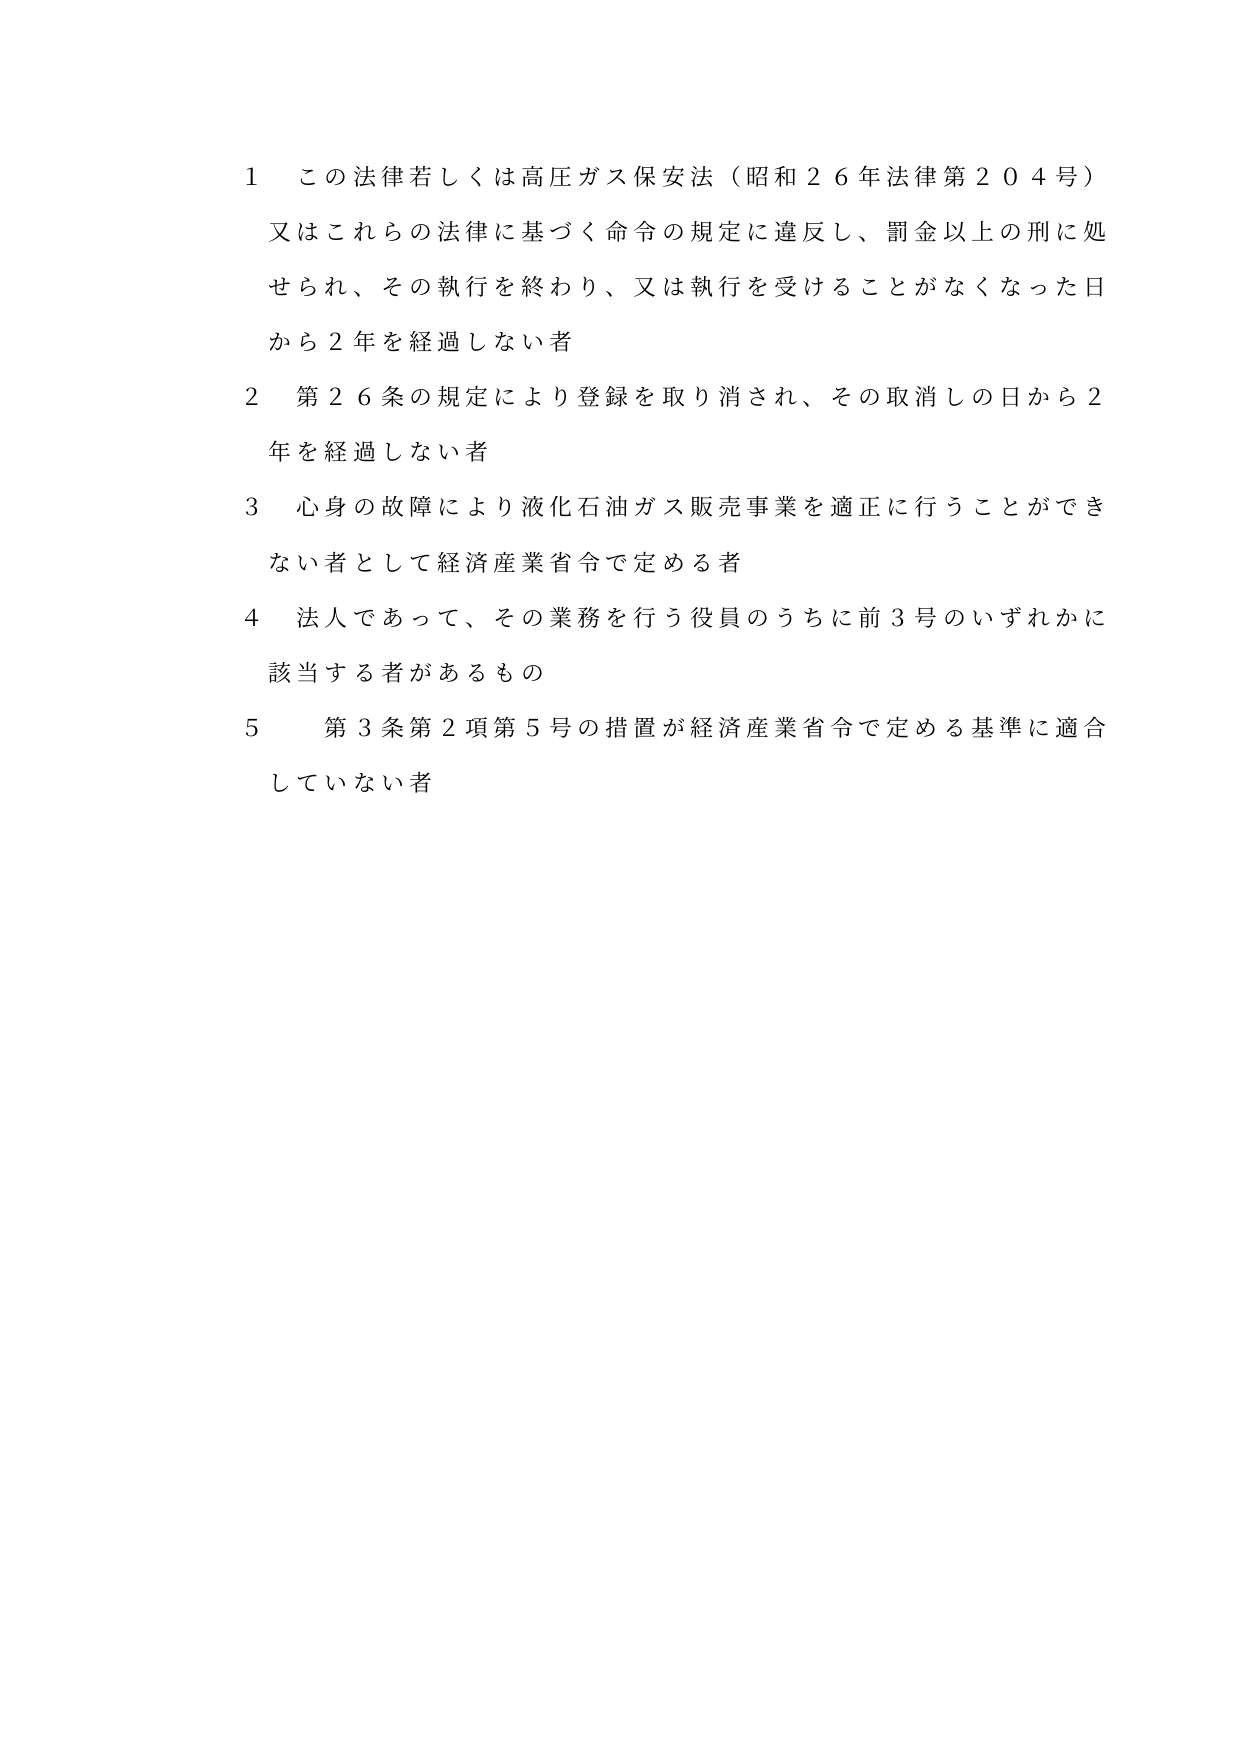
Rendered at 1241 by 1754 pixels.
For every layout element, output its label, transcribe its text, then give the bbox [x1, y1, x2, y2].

text ２ 第２６条の規定により登録を取り消され、その取消しの日から２年を経過しない者 [234, 368, 1112, 478]
text ４ 法人であって、その業務を行う役員のうちに前３号のいずれかに該当する者があるもの [234, 589, 1112, 699]
text ５ 第３条第２項第５号の措置が経済産業省令で定める基準に適合していない者 [234, 699, 1112, 809]
text １ この法律若しくは高圧ガス保安法（昭和２６年法律第２０４号）又はこれらの法律に基づく命令の規定に違反し、罰金以上の刑に処せられ、その執行を終わり、又は執行を受けることがなくなった日から２年を経過しない者 [234, 148, 1112, 368]
text ３ 心身の故障により液化石油ガス販売事業を適正に行うことができない者として経済産業省令で定める者 [234, 478, 1112, 589]
